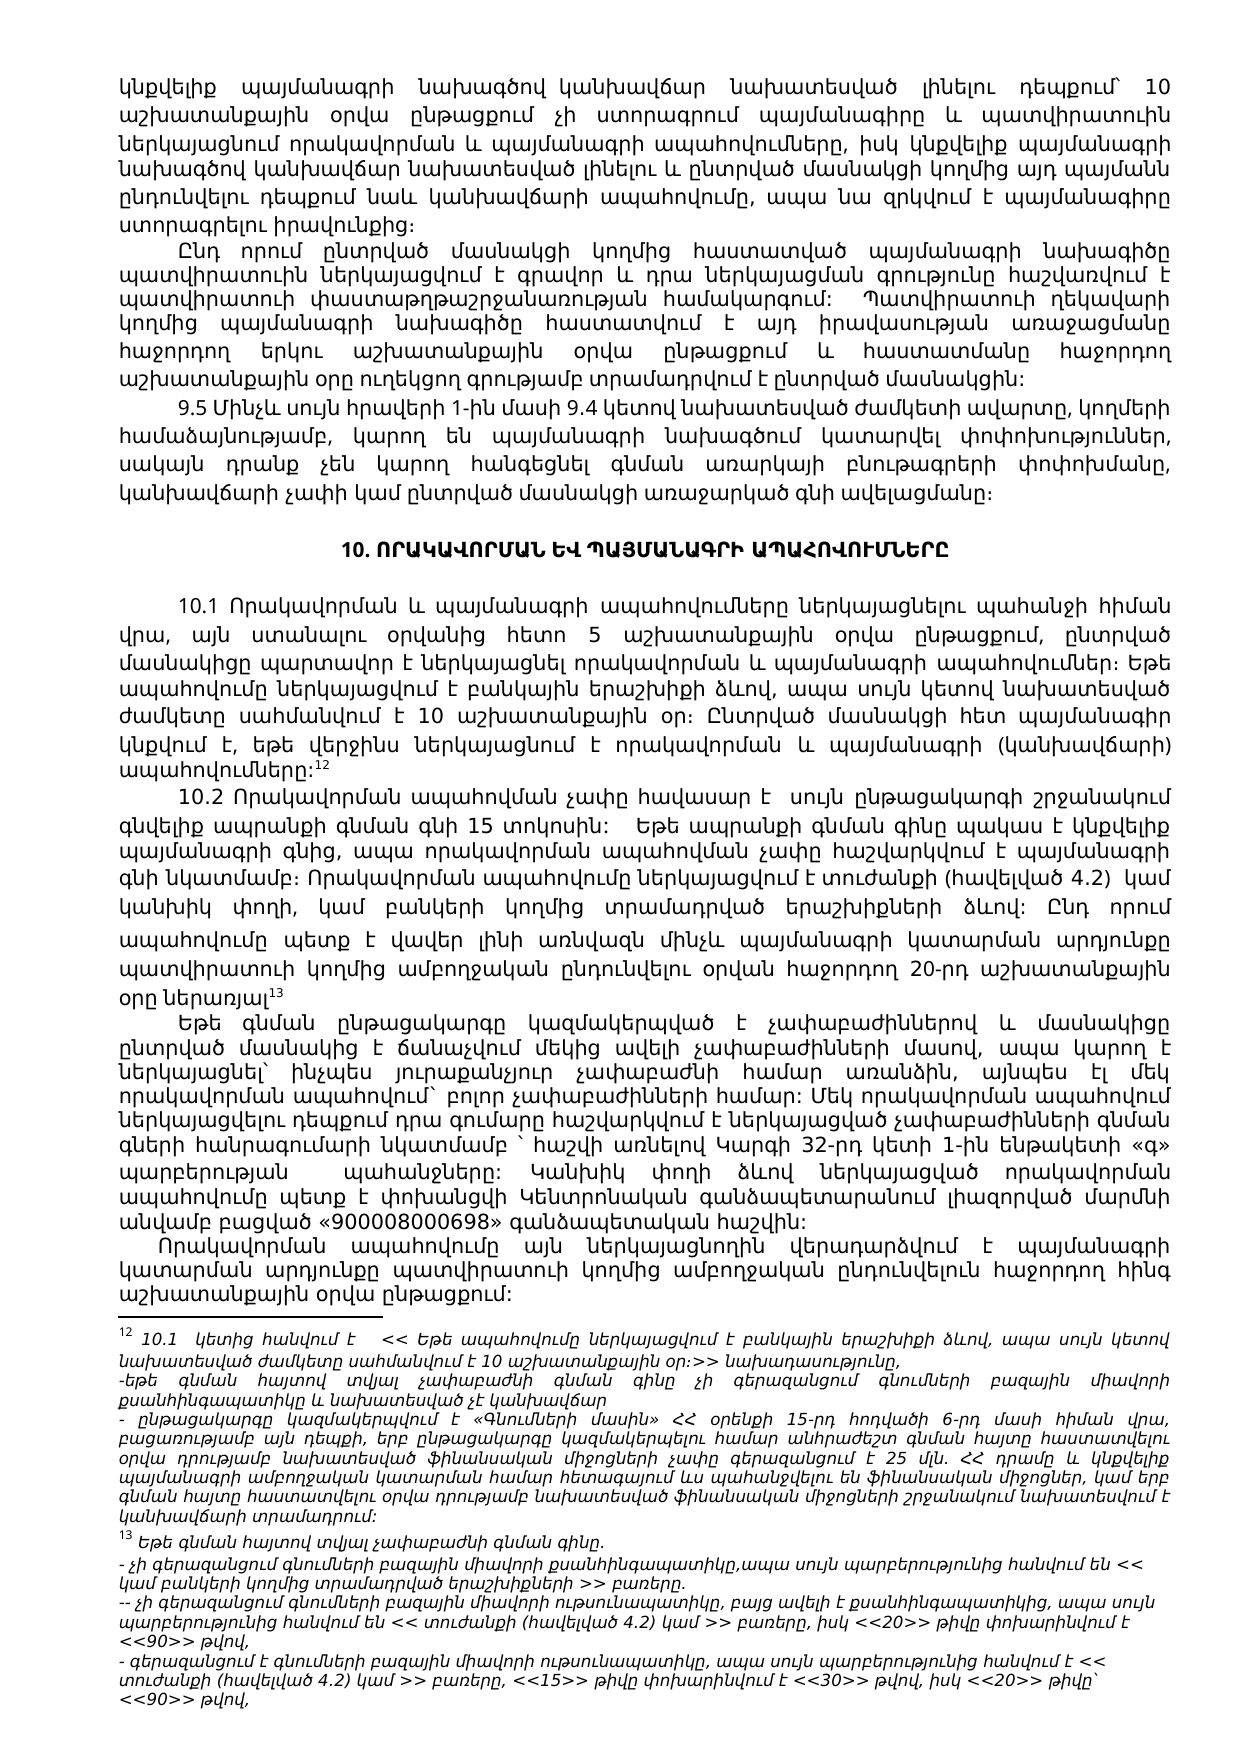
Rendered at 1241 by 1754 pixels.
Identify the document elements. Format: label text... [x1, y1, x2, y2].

text 10.1 Որակավորման և պայմանագրի ապահովումները ներկայացնելու պահանջի հիման վրա, այն ստանալու օրվանից հետո 5 աշխատանքային օրվա ընթացքում, ընտրված մասնակիցը պարտավոր է ներկայացնել որակավորման և պայմանագրի ապահովումներ։ Եթե ապահովումը ներկայացվում է բանկային երաշխիքի ձևով, ապա սույն կետով նախատեսված ժամկետը սահմանվում է 10 աշխատանքային օր։ Ընտրված մասնակցի հետ պայմանագիր կնքվում է, եթե վերջինս ներկայացնում է որակավորման և պայմանագրի (կանխավճարի) ապահովումները: [118, 592, 1171, 782]
text Ընդ որում ընտրված մասնակցի կողմից հաստատված պայմանագրի նախագիծը պատվիրատուին ներկայացվում է գրավոր և դրա ներկայացման գրությունը հաշվառվում է պատվիրատուի փաստաթղթաշրջանառության համակարգում: Պատվիրատուի ղեկավարի կողմից պայմանագրի նախագիծը հաստատվում է այդ իրավասության առաջացմանը հաջորդող երկու աշխատանքային օրվա ընթացքում և հաստատմանը հաջորդող աշխատանքային օրը ուղեկցող գրությամբ տրամադրվում է ընտրված մասնակցին: [118, 239, 1171, 393]
text 10.2 Որակավորման ապահովման չափը հավասար է սույն ընթացակարգի շրջանակում գնվելիք ապրանքի գնման գնի 15 տոկոսին: Եթե ապրանքի գնման գինը պակաս է կնքվելիք պայմանագրի գնից, ապա որակավորման ապահովման չափը հաշվարկվում է պայմանագրի գնի նկատմամբ։ Որակավորման ապահովումը ներկայացվում է տուժանքի (հավելված 4․2) կամ կանխիկ փողի, կամ բանկերի կողմից տրամադրված երաշխիքների ձևով: Ընդ որում ապահովումը պետք է վավեր լինի առնվազն մինչև պայմանագրի կատարման արդյունքը պատվիրատուի կողմից ամբողջական ընդունվելու օրվան հաջորդող 20-րդ աշխատանքային օրը ներառյալ [118, 782, 1171, 1011]
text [118, 75, 1171, 239]
text 10. ՈՐԱԿԱՎՈՐՄԱՆ ԵՎ ՊԱՅՄԱՆԱԳՐԻ ԱՊԱՀՈՎՈՒՄՆԵՐԸ [118, 535, 1171, 563]
text Եթե գնման ընթացակարգը կազմակերպված է չափաբաժիններով և մասնակիցը ընտրված մասնակից է ճանաչվում մեկից ավելի չափաբաժինների մասով, ապա կարող է ներկայացնել՝ ինչպես յուրաքանչյուր չափաբաժնի համար առանձին, այնպես էլ մեկ որակավորման ապահովում` բոլոր չափաբաժինների համար: Մեկ որակավորման ապահովում ներկայացվելու դեպքում դրա գումարը հաշվարկվում է ներկայացված չափաբաժինների գնման գների հանրագումարի նկատմամբ ՝ հաշվի առնելով Կարգի 32-րդ կետի 1-ին ենթակետի «գ» պարբերության պահանջները: Կանխիկ փողի ձևով ներկայացված որակավորման ապահովումը պետք է փոխանցվի Կենտրոնական գանձապետարանում լիազորված մարմնի անվամբ բացված «900008000698» գանձապետական հաշվին: [118, 1011, 1171, 1234]
text 9.5 Մինչև սույն հրավերի 1-ին մասի 9.4 կետով նախատեսված ժամկետի ավարտը, կողմերի համաձայնությամբ, կարող են պայմանագրի նախագծում կատարվել փոփոխություններ, սակայն դրանք չեն կարող հանգեցնել գնման առարկայի բնութագրերի փոփոխմանը, կանխավճարի չափի կամ ընտրված մասնակցի առաջարկած գնի ավելացմանը։ [118, 393, 1171, 506]
text Որակավորման ապահովումը այն ներկայացնողին վերադարձվում է պայմանագրի կատարման արդյունքը պատվիրատուի կողմից ամբողջական ընդունվելուն հաջորդող հինգ աշխատանքային օրվա ընթացքում: [118, 1234, 1171, 1307]
